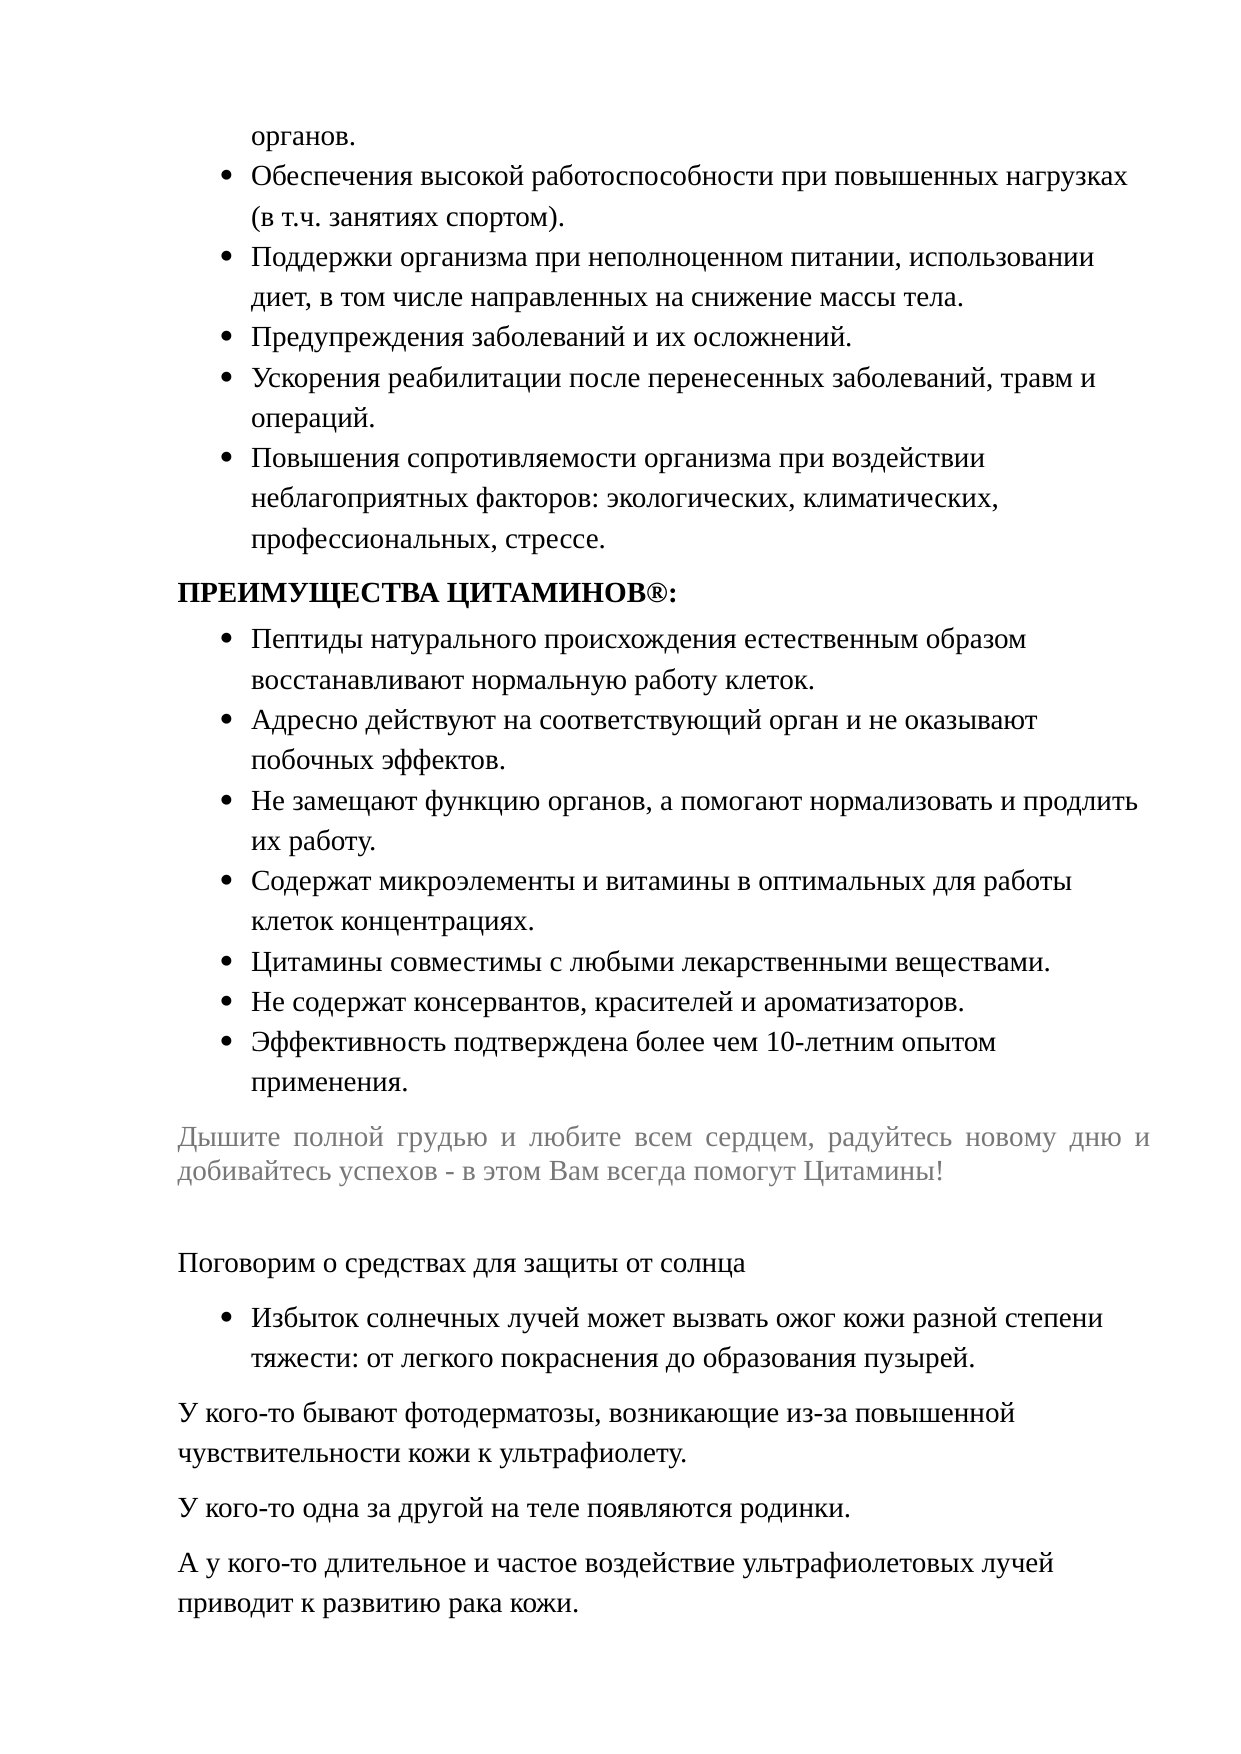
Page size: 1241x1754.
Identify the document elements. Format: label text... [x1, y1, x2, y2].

list Избыток солнечных лучей может вызвать ожог кожи разной степени тяжести: от легкого покраснения до образования пузырей. [221, 1300, 1152, 1374]
list Цитамины совместимы с любыми лекарственными веществами. [221, 944, 1152, 977]
list Ускорения реабилитации после перенесенных заболеваний, травм и операций. [221, 360, 1152, 433]
text У кого-то бывают фотодерматозы, возникающие из-за повышенной чувствительности кожи к ультрафиолету. [177, 1395, 1152, 1469]
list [221, 118, 1152, 152]
text Поговорим о средствах для защиты от солнца [177, 1245, 1152, 1278]
list Эффективность подтверждена более чем 10-летним опытом применения. [221, 1024, 1152, 1098]
list Пептиды натурального происхождения естественным образом восстанавливают нормальную работу клеток. [221, 622, 1152, 695]
list Повышения сопротивляемости организма при воздействии неблагоприятных факторов: экологических, климатических, профессиональных, стрессе. [221, 440, 1152, 554]
list Адресно действуют на соответствующий орган и не оказывают побочных эффектов. [221, 702, 1152, 776]
list Не содержат консервантов, красителей и ароматизаторов. [221, 984, 1152, 1018]
list Содержат микроэлементы и витамины в оптимальных для работы клеток концентрациях. [221, 863, 1152, 937]
list ПРЕИМУЩЕСТВА ЦИТАМИНОВ®: [177, 576, 1152, 609]
text У кого-то одна за другой на теле появляются родинки. [177, 1490, 1152, 1523]
list Поддержки организма при неполноценном питании, использовании диет, в том числе направленных на снижение массы тела. [221, 239, 1152, 313]
text А у кого-то длительное и частое воздействие ультрафиолетовых лучей приводит к развитию рака кожи. [177, 1545, 1152, 1618]
list Не замещают функцию органов, а помогают нормализовать и продлить их работу. [221, 783, 1152, 856]
list Обеспечения высокой работоспособности при повышенных нагрузках (в т.ч. занятиях спортом). [221, 158, 1152, 232]
list Предупреждения заболеваний и их осложнений. [221, 319, 1152, 353]
text Дышите полной грудью и любите всем сердцем, радуйтесь новому дню и добивайтесь успехов - в этом Вам всегда помогут Цитамины! [177, 1119, 1152, 1186]
